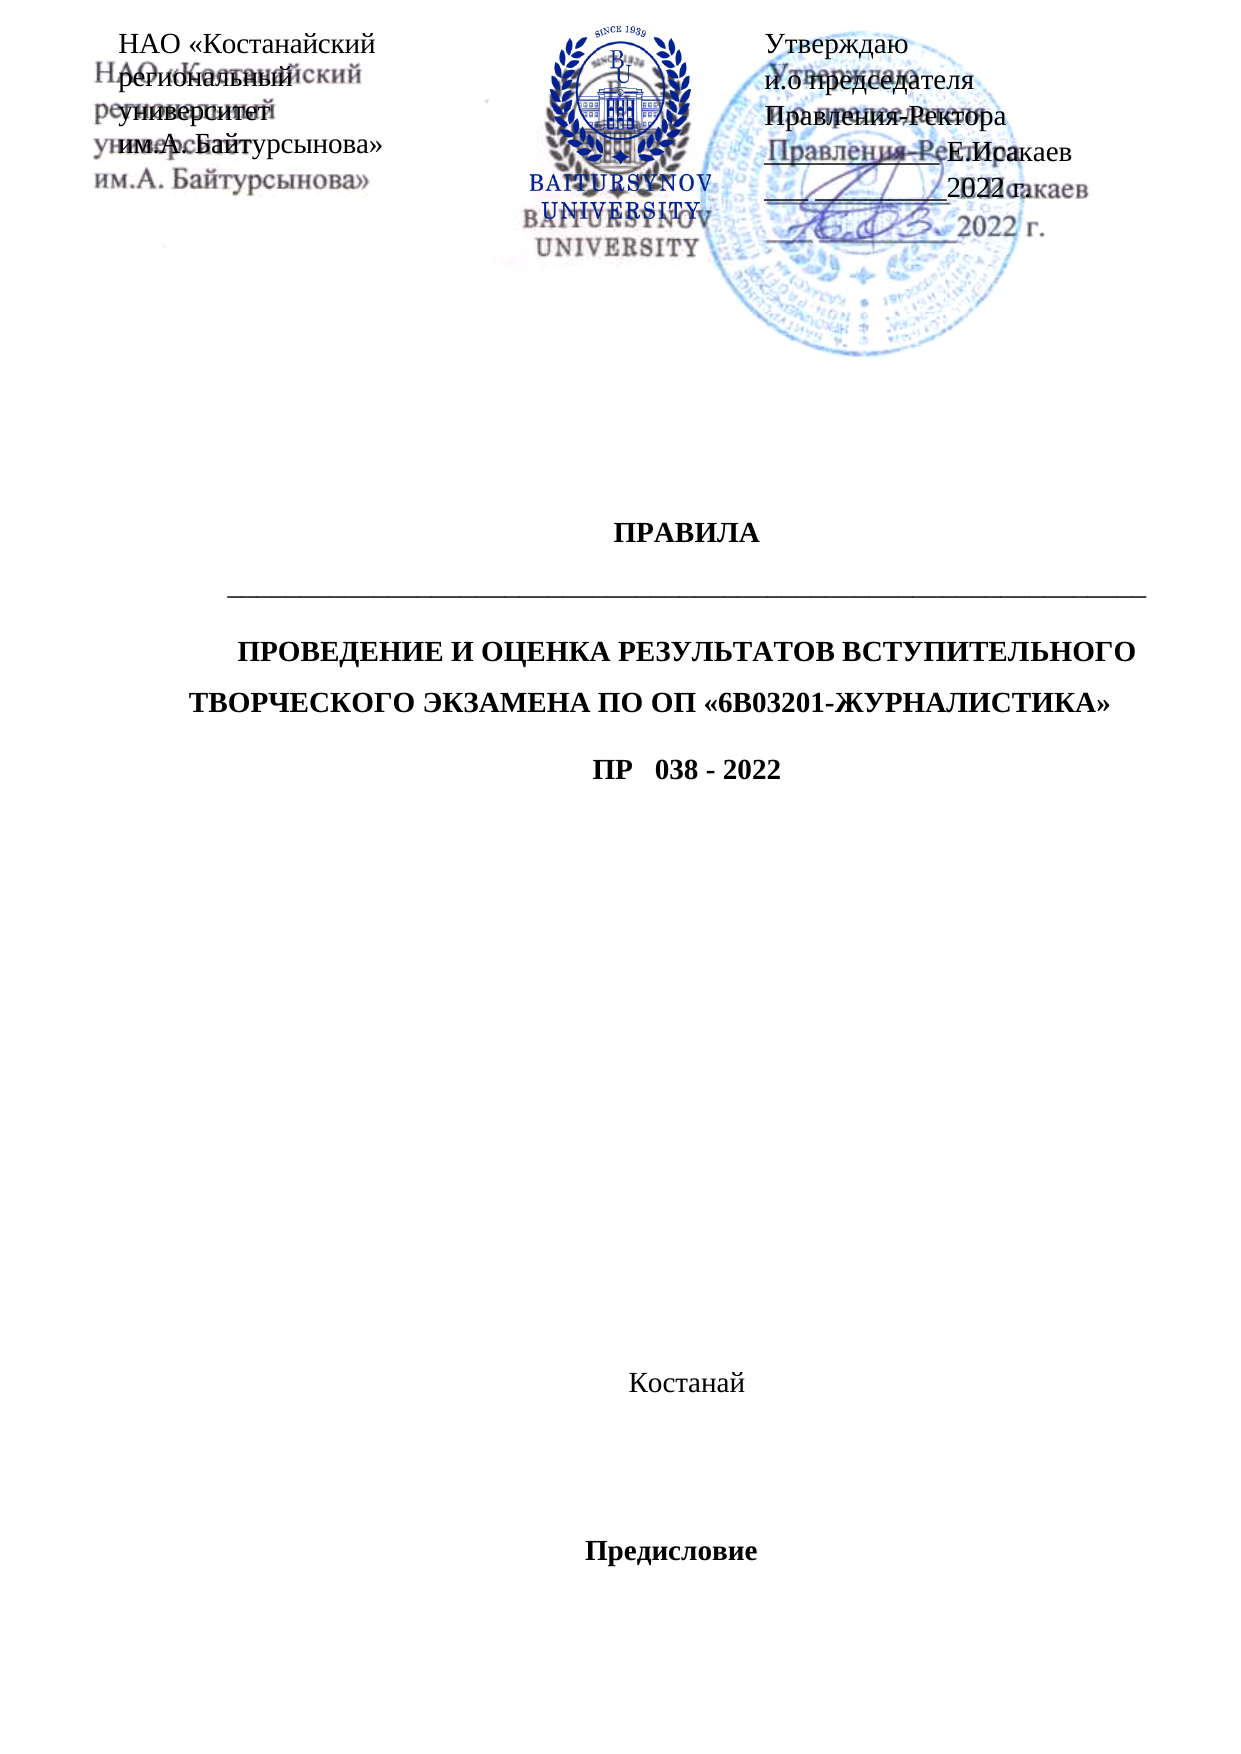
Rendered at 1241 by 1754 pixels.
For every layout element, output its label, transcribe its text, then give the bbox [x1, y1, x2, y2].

table_header НАО «Костанайский региональный университет им.А. Байтурсынова» [107, 26, 472, 231]
text ПРОВЕДЕНИе И ОЦЕНКа РЕЗУЛЬТАТОВ ВСТУПИТЕЛЬНОГО ТворческОГО ЭКЗАМЕНА ПО ОП «6в03201-жУРНАЛИСТИКА» [118, 634, 1181, 718]
text ПР 038 - 2022 [118, 752, 1181, 785]
text Предисловие [118, 1533, 1181, 1567]
text Костанай [118, 1366, 1181, 1399]
text _______________________________________________________________ [118, 567, 1181, 601]
table_header [472, 26, 753, 231]
picture [73, 14, 1137, 404]
table_header Утверждаю и.о председателя Правления-Ректора ____________ Е.Исакаев ___ _________2022 г. [753, 26, 1163, 231]
text ПРАВИЛА [118, 515, 1181, 548]
